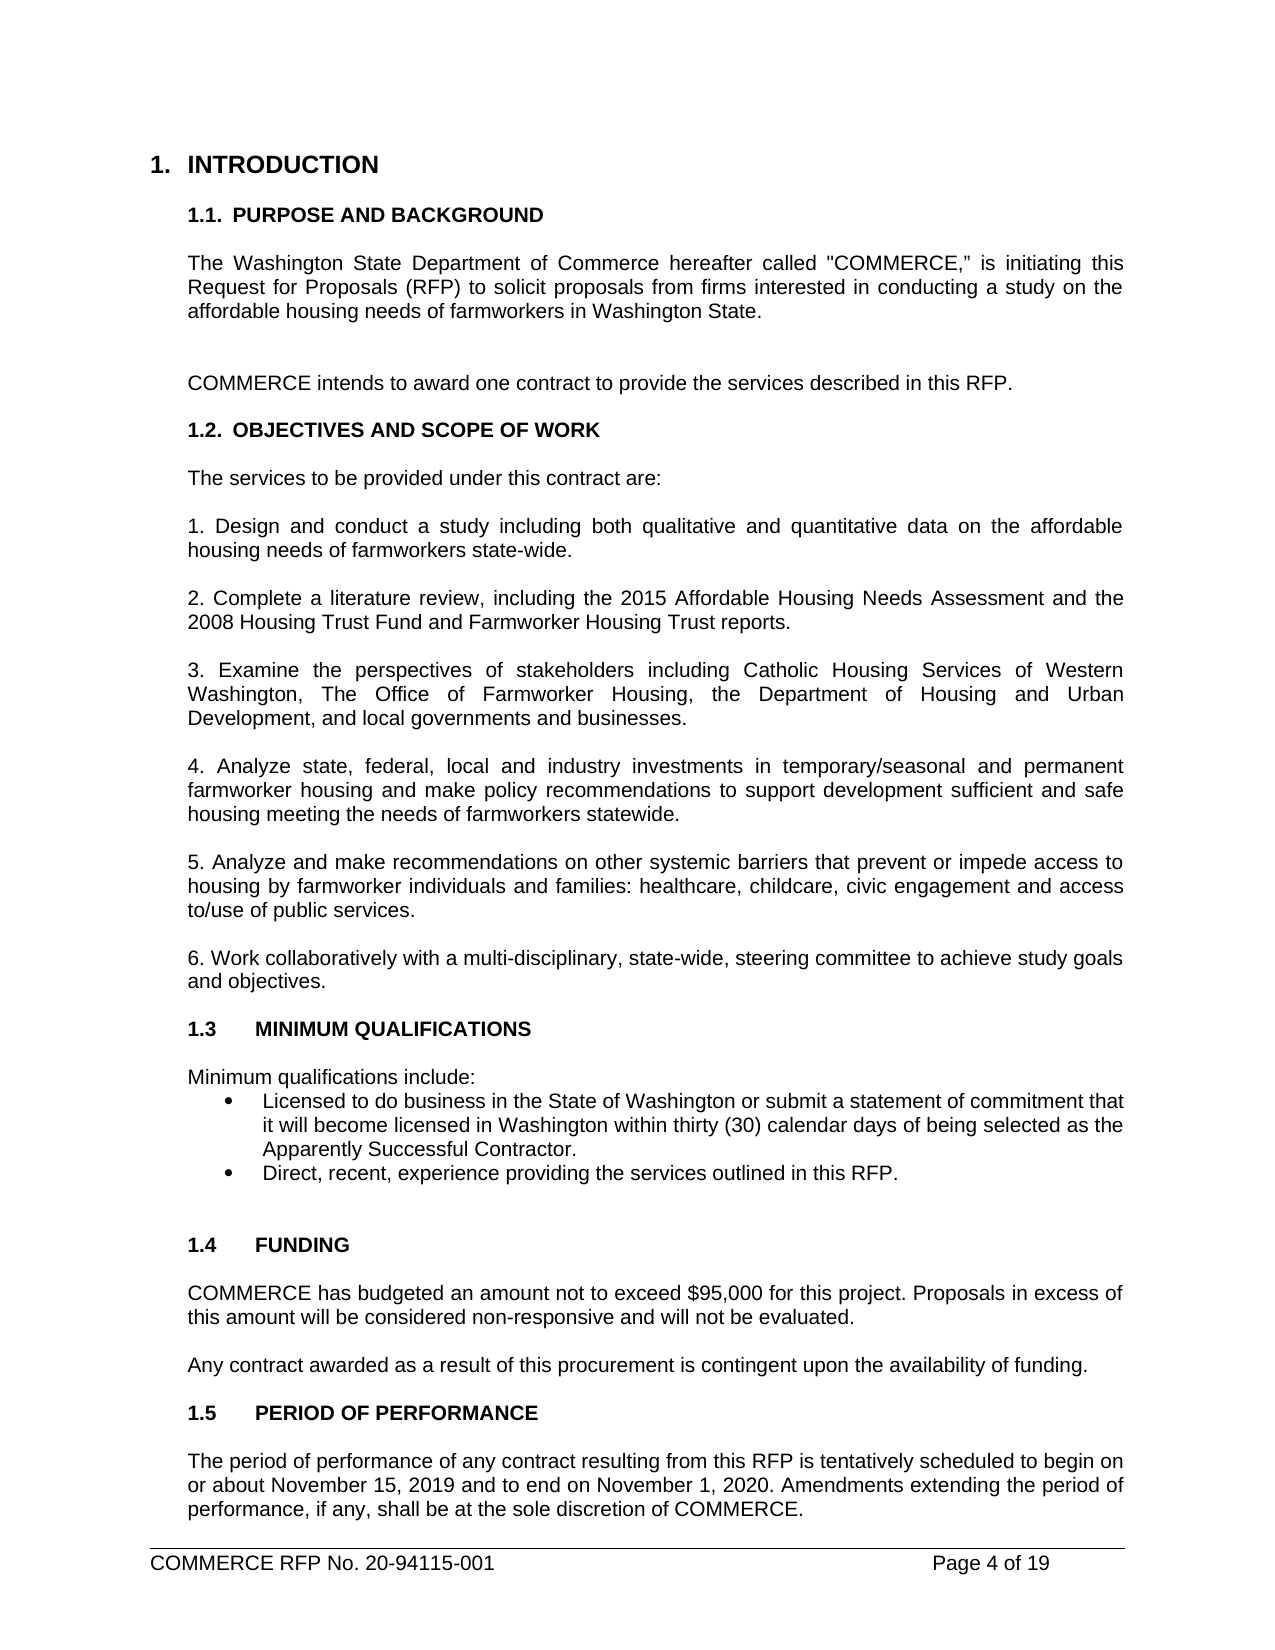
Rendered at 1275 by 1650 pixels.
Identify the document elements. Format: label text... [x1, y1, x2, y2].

list OBJECTIVES AND SCOPE OF WORK [187, 418, 1125, 442]
list PURPOSE AND BACKGROUND [187, 203, 1125, 227]
text The period of performance of any contract resulting from this RFP is tentatively scheduled to begin on or about November 15, 2019 and to end on November 1, 2020. Amendments extending the period of performance, if any, shall be at the sole discretion of COMMERCE. [187, 1449, 1125, 1521]
text Any contract awarded as a result of this procurement is contingent upon the availability of funding. [187, 1353, 1125, 1377]
text The services to be provided under this contract are: [150, 466, 1125, 490]
text The Washington State Department of Commerce hereafter called "COMMERCE,” is initiating this Request for Proposals (RFP) to solicit proposals from firms interested in conducting a study on the affordable housing needs of farmworkers in Washington State. [187, 251, 1125, 322]
list Licensed to do business in the State of Washington or submit a statement of commitment that it will become licensed in Washington within thirty (30) calendar days of being selected as the Apparently Successful Contractor. [225, 1089, 1125, 1161]
text 4. Analyze state, federal, local and industry investments in temporary/seasonal and permanent farmworker housing and make policy recommendations to support development sufficient and safe housing meeting the needs of farmworkers statewide. [187, 754, 1125, 826]
text 1. INTRODUCTION [150, 150, 1125, 179]
text 1. Design and conduct a study including both qualitative and quantitative data on the affordable housing needs of farmworkers state-wide. [187, 514, 1125, 562]
text Minimum qualifications include: [187, 1065, 1125, 1089]
list PERIOD OF PERFORMANCE [187, 1401, 1125, 1425]
text 3. Examine the perspectives of stakeholders including Catholic Housing Services of Western Washington, The Office of Farmworker Housing, the Department of Housing and Urban Development, and local governments and businesses. [187, 658, 1125, 730]
text COMMERCE intends to award one contract to provide the services described in this RFP. [187, 370, 1125, 394]
list Direct, recent, experience providing the services outlined in this RFP. [225, 1161, 1125, 1185]
list FUNDING [187, 1233, 1125, 1257]
list MINIMUM QUALIFICATIONS [187, 1017, 1125, 1041]
text 5. Analyze and make recommendations on other systemic barriers that prevent or impede access to housing by farmworker individuals and families: healthcare, childcare, civic engagement and access to/use of public services. [187, 849, 1125, 921]
text COMMERCE has budgeted an amount not to exceed $95,000 for this project. Proposals in excess of this amount will be considered non-responsive and will not be evaluated. [187, 1281, 1125, 1329]
text 6. Work collaboratively with a multi-disciplinary, state-wide, steering committee to achieve study goals and objectives. [187, 945, 1125, 993]
text 2. Complete a literature review, including the 2015 Affordable Housing Needs Assessment and the 2008 Housing Trust Fund and Farmworker Housing Trust reports. [187, 586, 1125, 634]
